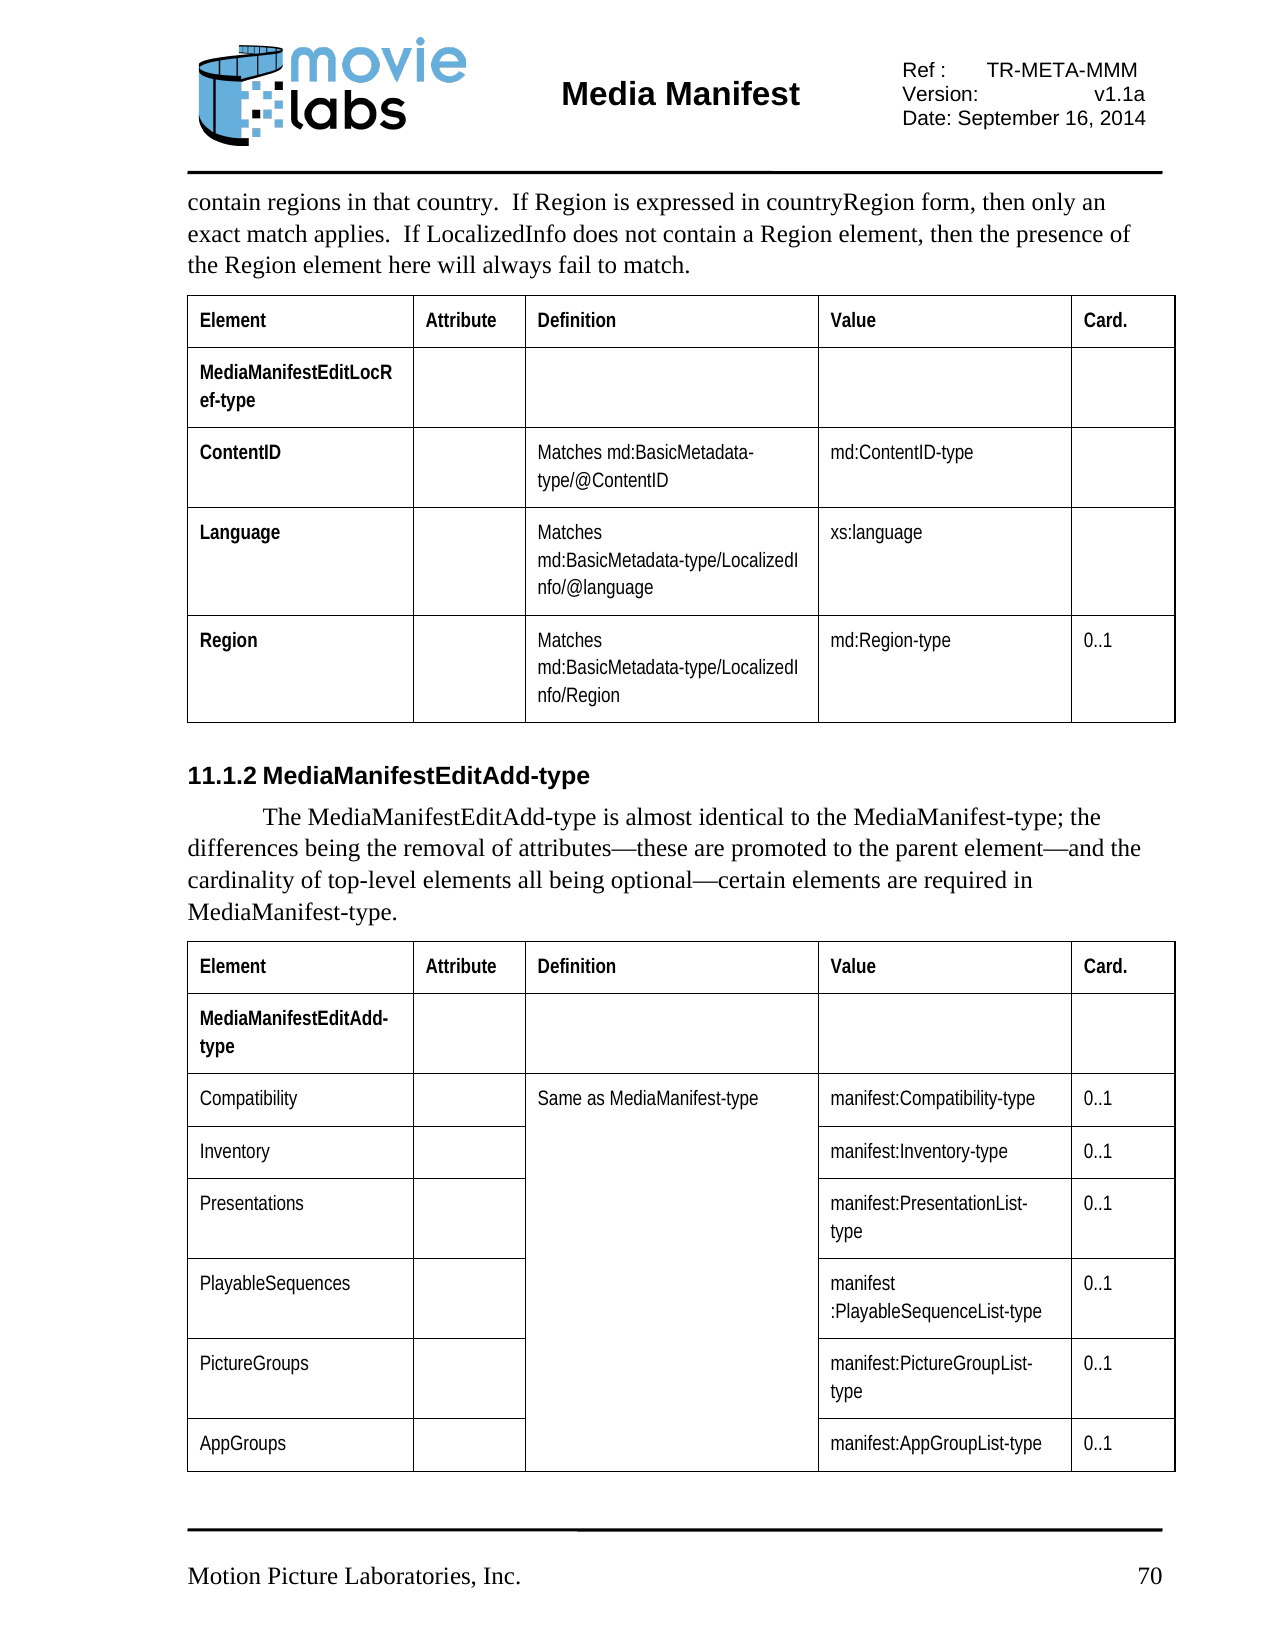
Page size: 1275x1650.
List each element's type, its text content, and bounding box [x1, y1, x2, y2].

table_header Card. [1072, 296, 1174, 347]
table_cell 0..1 [1072, 616, 1174, 722]
table_cell 0..1 [1072, 1179, 1174, 1258]
table_cell [414, 1259, 525, 1338]
table_cell 0..1 [1072, 1259, 1174, 1338]
table_cell Matches md:BasicMetadata-type/LocalizedInfo/@language [526, 508, 818, 615]
table_cell manifest:PictureGroupList-type [819, 1339, 1071, 1418]
table_cell 0..1 [1072, 1127, 1174, 1178]
table_cell Inventory [188, 1127, 413, 1178]
table_cell MediaManifestEditLocRef-type [188, 348, 413, 427]
table_cell [414, 1127, 525, 1178]
table_cell Matches md:BasicMetadata-type/LocalizedInfo/Region [526, 616, 818, 722]
table_cell MediaManifestEditAdd-type [188, 994, 413, 1073]
picture [198, 37, 467, 146]
table_cell md:ContentID-type [819, 428, 1071, 507]
table_cell [414, 994, 525, 1073]
table_header Definition [526, 296, 818, 347]
table_cell [1072, 348, 1174, 427]
table_cell Presentations [188, 1179, 413, 1258]
table_cell [414, 508, 525, 615]
table_header Card. [1072, 942, 1174, 993]
table_cell [819, 994, 1071, 1073]
table_cell manifest:PresentationList-type [819, 1179, 1071, 1258]
table_header Definition [526, 942, 818, 993]
table_cell [414, 1339, 525, 1418]
table_header Element [188, 296, 413, 347]
table_cell Region [188, 616, 413, 722]
table_cell [414, 1419, 525, 1471]
table_cell manifest:PlayableSequenceList-type [819, 1259, 1071, 1338]
table_header Value [819, 296, 1071, 347]
table_header Value [819, 942, 1071, 993]
table_cell PlayableSequences [188, 1259, 413, 1338]
table_cell 0..1 [1072, 1339, 1174, 1418]
table_cell [1072, 994, 1174, 1073]
table_cell AppGroups [188, 1419, 413, 1471]
table_cell 0..1 [1072, 1419, 1174, 1471]
table_cell [414, 1179, 525, 1258]
table_cell [1072, 508, 1174, 615]
table_cell xs:language [819, 508, 1071, 615]
table_cell Compatibility [188, 1074, 413, 1126]
table_cell [414, 616, 525, 722]
table_cell Language [188, 508, 413, 615]
table_header Attribute [414, 942, 525, 993]
table_cell [414, 348, 525, 427]
table_cell md:Region-type [819, 616, 1071, 722]
table_cell manifest:Compatibility-type [819, 1074, 1071, 1126]
table_cell manifest:AppGroupList-type [819, 1419, 1071, 1471]
table_cell ContentID [188, 428, 413, 507]
table_cell PictureGroups [188, 1339, 413, 1418]
table_cell [819, 348, 1071, 427]
table_cell [526, 994, 818, 1073]
table_cell [414, 428, 525, 507]
table_cell [414, 1074, 525, 1126]
table_cell 0..1 [1072, 1074, 1174, 1126]
table_cell [1072, 428, 1174, 507]
table_cell Matches md:BasicMetadata-type/@ContentID [526, 428, 818, 507]
table_header Attribute [414, 296, 525, 347]
table_cell [526, 348, 818, 427]
table_cell manifest:Inventory-type [819, 1127, 1071, 1178]
table_header Element [188, 942, 413, 993]
text The MediaManifestEditAdd-type is almost identical to the MediaManifest-type; the differences being the removal of attributes—these are promoted to the parent element—and the cardinality of top-level elements all being optional—certain elements are required in MediaManifest-type. [187, 802, 1162, 925]
table_cell Same as MediaManifest-type [526, 1074, 818, 1471]
subtitle MediaManifestEditAdd-type [187, 761, 1162, 789]
